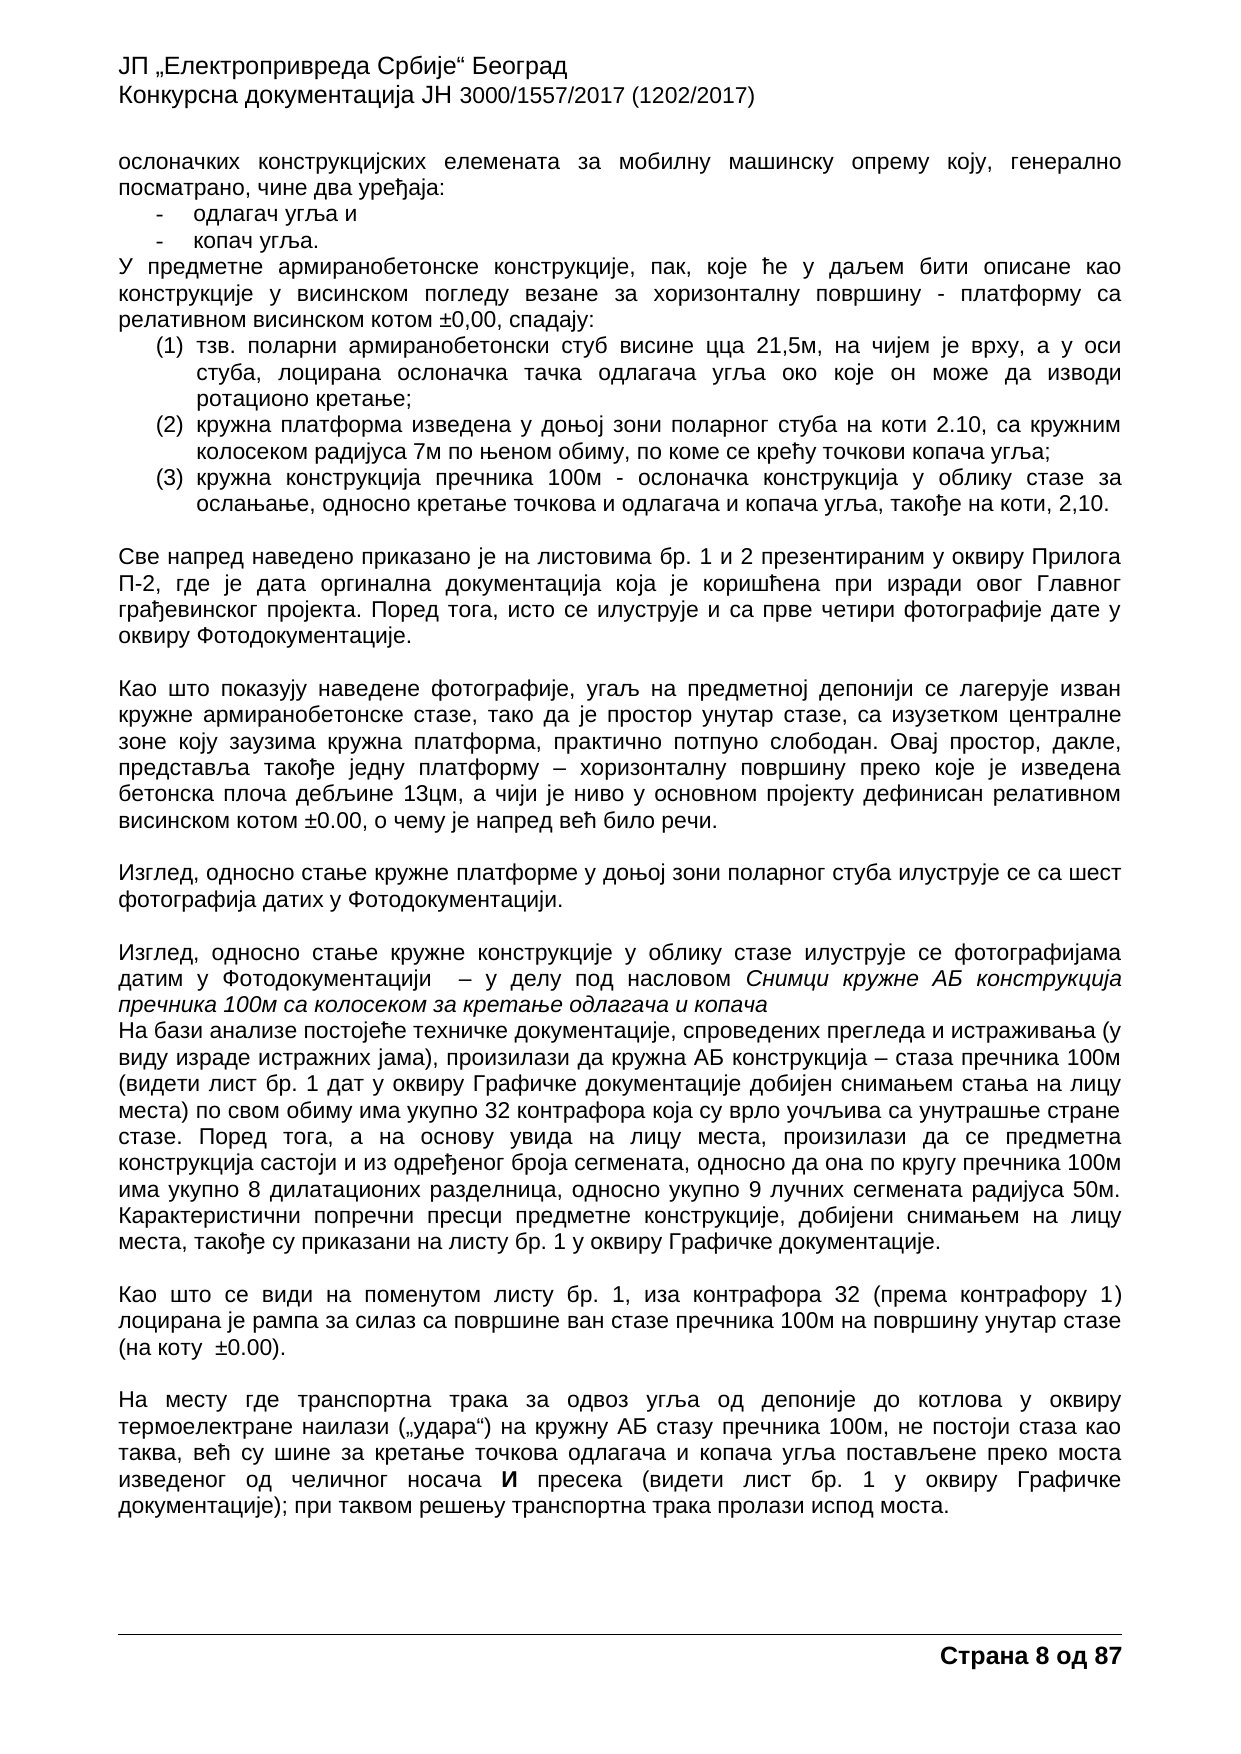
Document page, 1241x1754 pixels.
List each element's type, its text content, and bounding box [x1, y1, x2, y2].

list кружна платформа изведена у доњој зони поларног стуба на коти 2.10, са кружним колосеком радијуса 7м по њеном обиму, по коме се крећу точкови копача угља; [156, 411, 1122, 464]
list копач угља. [156, 227, 1122, 253]
text Као што показују наведене фотографије, угаљ на предметној депонији се лагерује изван кружне армиранобетонске стазе, тако да је простор унутар стазе, са изузетком централне зоне коју заузима кружна платформа, практично потпуно слободан. Овај простор, дакле, представља такође једну платформу – хоризонталну површину преко које је изведена бетонска плоча дебљине 13цм, а чији је ниво у основном пројекту дефинисан релативном висинском котом ±0.00, о чему је напред већ било речи. [118, 675, 1122, 833]
text У предметне армиранобетонске конструкције, пак, које ће у даљем бити описане као конструкције у висинском погледу везане за хоризонталну површину - платформу са релативном висинском котом ±0,00, спадају: [118, 253, 1122, 332]
text На бази анализе постојеће техничке документације, спроведених прегледа и истраживања (у виду израде истражних јама), произилази да кружна АБ конструкција – стаза пречника 100м (видети лист бр. 1 дат у оквиру Графичке документације добијен снимањем стања на лицу места) по свом обиму има укупно 32 контрафора која су врло уочљива са унутрашње стране стазе. Поред тога, а на основу увида на лицу места, произилази да се предметна конструкција састоји и из одређеног броја сегмената, односно да она по кругу пречника 100м има укупно 8 дилатационих разделница, односно укупно 9 лучних сегмената радијуса 50м. Карактеристични попречни пресци предметне конструкције, добијени снимањем на лицу места, такође су приказани на листу бр. 1 у оквиру Графичке документације. [118, 1017, 1122, 1255]
text На месту где транспортна трака за одвоз угља од депоније до котлова у оквиру термоелектране наилази („удара“) на кружну АБ стазу пречника 100м, не постоји стаза као таква, већ су шине за кретање точкова одлагача и копача угља постављене преко моста изведеног од челичног носача И пресека (видети лист бр. 1 у оквиру Графичке документације); при таквом решењу транспортна трака пролази испод моста. [118, 1386, 1122, 1518]
text Изглед, односно стање кружне платформе у доњој зони поларног стуба илуструје се са шест фотографија датих у Фотодокументацији. [118, 859, 1122, 912]
list тзв. поларни армиранобетонски стуб висине цца 21,5м, на чијем је врху, а у оси стуба, лоцирана ослоначка тачка одлагача угља око које он може да изводи ротационо кретање; [156, 332, 1122, 411]
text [118, 148, 1122, 200]
text Изглед, односно стање кружне конструкције у облику стазе илуструје се фотографијама датим у Фотодокументацији – у делу под насловом Снимци кружне АБ конструкција пречника 100м са колосеком за кретање одлагача и копача [118, 938, 1122, 1017]
text Као што се види на поменутом листу бр. 1, иза контрафора 32 (према контрафору 1) лоцирана је рампа за силаз са површине ван стазе пречника 100м на површину унутар стазе (на коту ±0.00). [118, 1281, 1122, 1360]
list кружна конструкција пречника 100м - ослоначка конструкција у облику стазе за ослањање, односно кретање точкова и одлагача и копача угља, такође на коти, 2,10. [156, 464, 1122, 517]
text Све напред наведено приказано је на листовима бр. 1 и 2 презентираним у оквиру Прилога П-2, где је дата оргинална документација која је коришћена при изради овог Главног грађевинског пројекта. Поред тога, исто се илуструје и са прве четири фотографије дате у оквиру Фотодокументације. [118, 543, 1122, 648]
list одлагач угља и [156, 200, 1122, 227]
